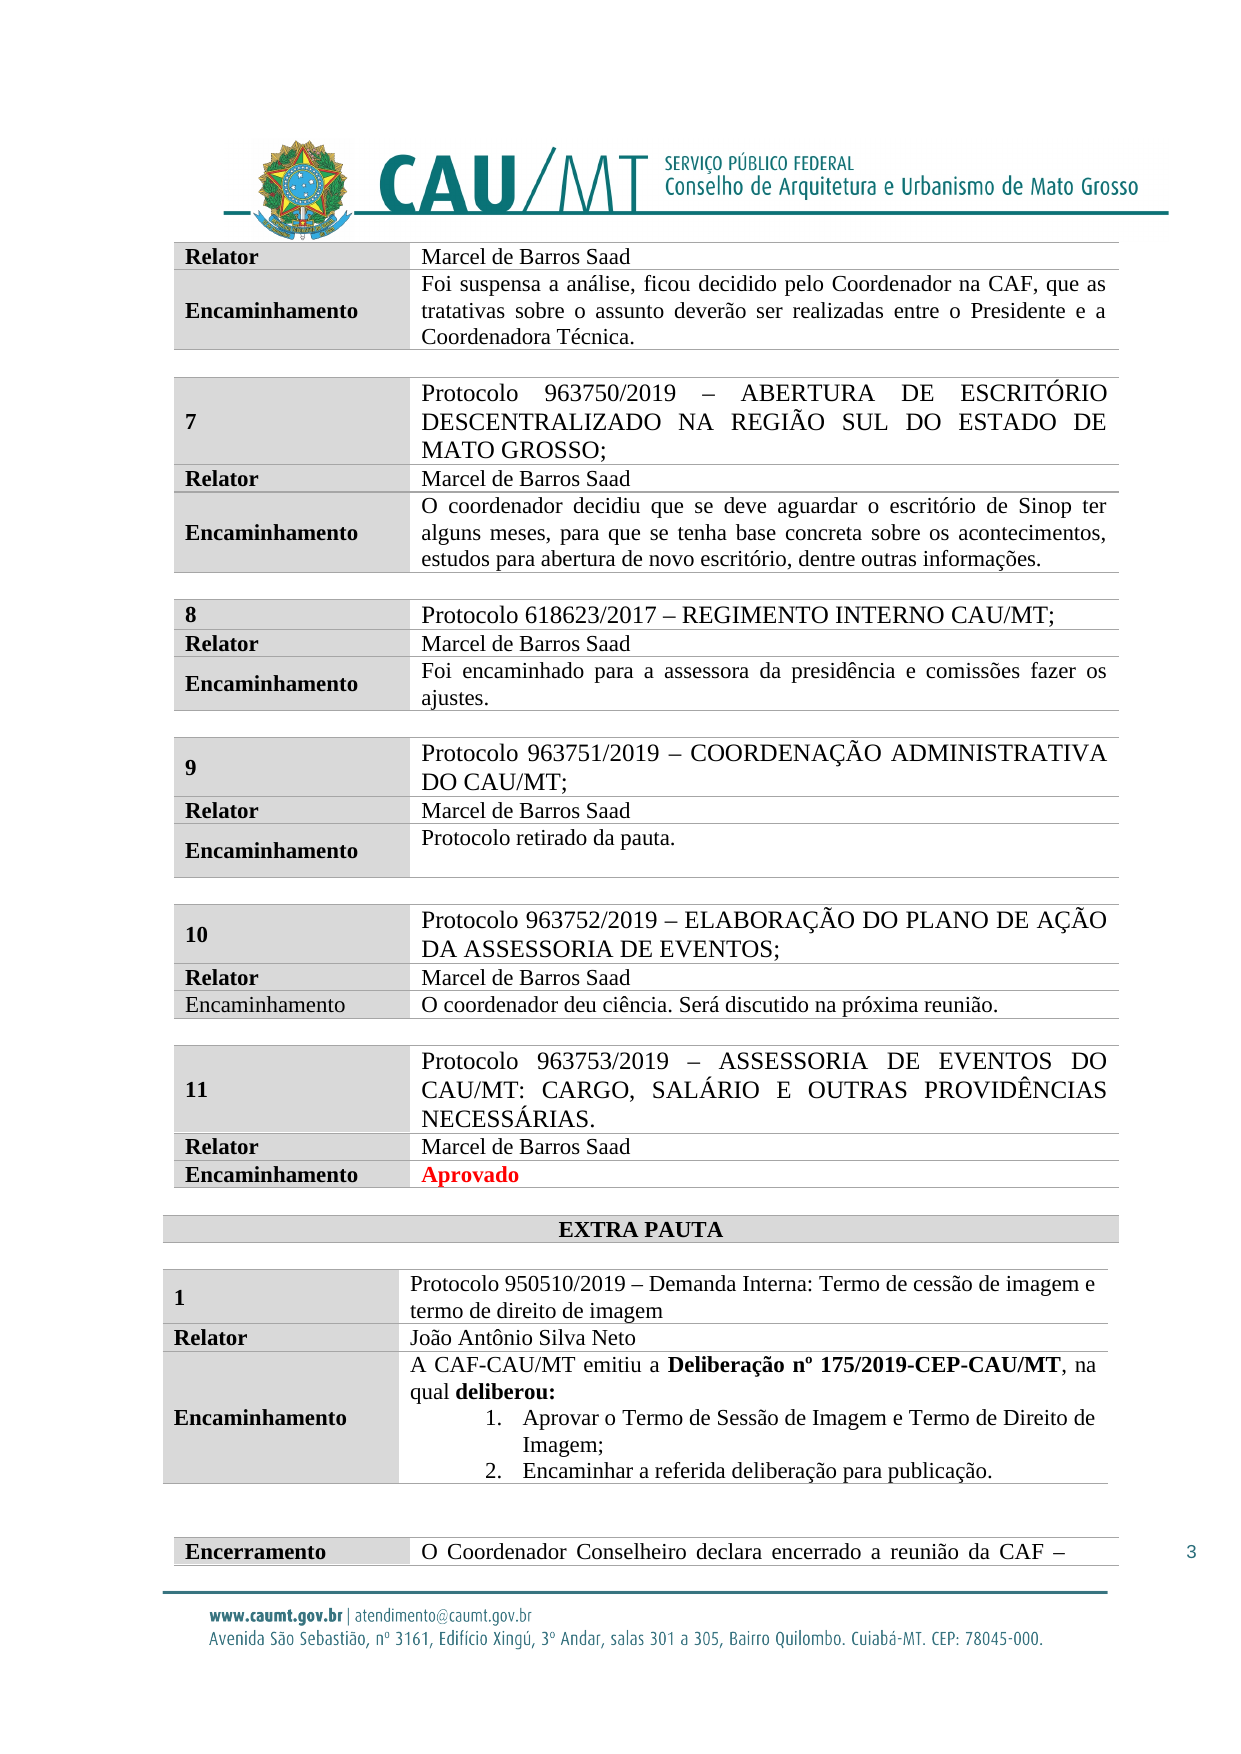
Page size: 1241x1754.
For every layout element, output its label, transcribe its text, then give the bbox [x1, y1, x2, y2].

picture [162, 1573, 1108, 1665]
picture [223, 138, 1169, 242]
table_cell A CAF-CAU/MT emitiu a Deliberação nº 175/2019-CEP-CAU/MT, na qual deliberou: Aprovar o Termo de Sessão de Imagem e Termo de Direito de Imagem; Encaminhar a referida deliberação para publicação. [399, 1352, 1108, 1483]
table_header EXTRA PAUTA [163, 1216, 1119, 1242]
table_cell Marcel de Barros Saad [410, 465, 1119, 491]
table_cell Encaminhamento [174, 824, 410, 877]
table_header Encerramento [174, 1538, 410, 1564]
table_cell O coordenador decidiu que se deve aguardar o escritório de Sinop ter alguns meses, para que se tenha base concreta sobre os acontecimentos, estudos para abertura de novo escritório, dentre outras informações. [410, 493, 1119, 572]
table_cell Marcel de Barros Saad [410, 1134, 1119, 1160]
table_header 11 [174, 1046, 410, 1132]
table_header 8 [174, 600, 410, 629]
table_cell João Antônio Silva Neto [399, 1324, 1108, 1351]
table_cell Encaminhamento [174, 270, 410, 349]
table_cell Relator [174, 1134, 410, 1160]
table_cell Encaminhamento [174, 657, 410, 710]
table_cell Marcel de Barros Saad [410, 243, 1119, 269]
table_cell O coordenador deu ciência. Será discutido na próxima reunião. [410, 991, 1119, 1018]
table_cell Relator [174, 797, 410, 823]
table_header Protocolo 950510/2019 – Demanda Interna: Termo de cessão de imagem e termo de direito de imagem [399, 1270, 1108, 1323]
table_header 7 [174, 378, 410, 464]
table_cell Relator [174, 243, 410, 269]
table_cell Relator [174, 964, 410, 990]
table_cell Foi suspensa a análise, ficou decidido pelo Coordenador na CAF, que as tratativas sobre o assunto deverão ser realizadas entre o Presidente e a Coordenadora Técnica. [410, 270, 1119, 349]
table_header 9 [174, 738, 410, 796]
table_cell Encaminhamento [163, 1352, 399, 1483]
table_cell Marcel de Barros Saad [410, 797, 1119, 823]
table_header 1 [163, 1270, 399, 1323]
table_header Protocolo 963752/2019 – ELABORAÇÃO DO PLANO DE AÇÃO DA ASSESSORIA DE EVENTOS; [410, 905, 1119, 963]
table_cell Encaminhamento [174, 991, 410, 1018]
table_header Protocolo 963753/2019 – ASSESSORIA DE EVENTOS DO CAU/MT: CARGO, SALÁRIO E OUTRAS PROVIDÊNCIAS NECESSÁRIAS. [410, 1046, 1119, 1132]
table_cell Protocolo retirado da pauta. [410, 824, 1119, 877]
table_header Protocolo 618623/2017 – REGIMENTO INTERNO CAU/MT; [410, 600, 1119, 629]
table_header 10 [174, 905, 410, 963]
table_cell Relator [174, 630, 410, 656]
table_cell Aprovado [410, 1161, 1119, 1187]
table_header Protocolo 963750/2019 – ABERTURA DE ESCRITÓRIO DESCENTRALIZADO NA REGIÃO SUL DO ESTADO DE MATO GROSSO; [410, 378, 1119, 464]
table_cell Marcel de Barros Saad [410, 630, 1119, 656]
table_cell Relator [163, 1324, 399, 1351]
table_cell Marcel de Barros Saad [410, 964, 1119, 990]
table_cell Foi encaminhado para a assessora da presidência e comissões fazer os ajustes. [410, 657, 1119, 710]
table_header O Coordenador Conselheiro declara encerrado a reunião da CAF – CAU/MT às min [410, 1538, 1119, 1564]
table_header Protocolo 963751/2019 – COORDENAÇÃO ADMINISTRATIVA DO CAU/MT; [410, 738, 1119, 796]
table_cell Encaminhamento [174, 1161, 410, 1187]
table_cell Encaminhamento [174, 493, 410, 572]
table_cell Relator [174, 465, 410, 491]
